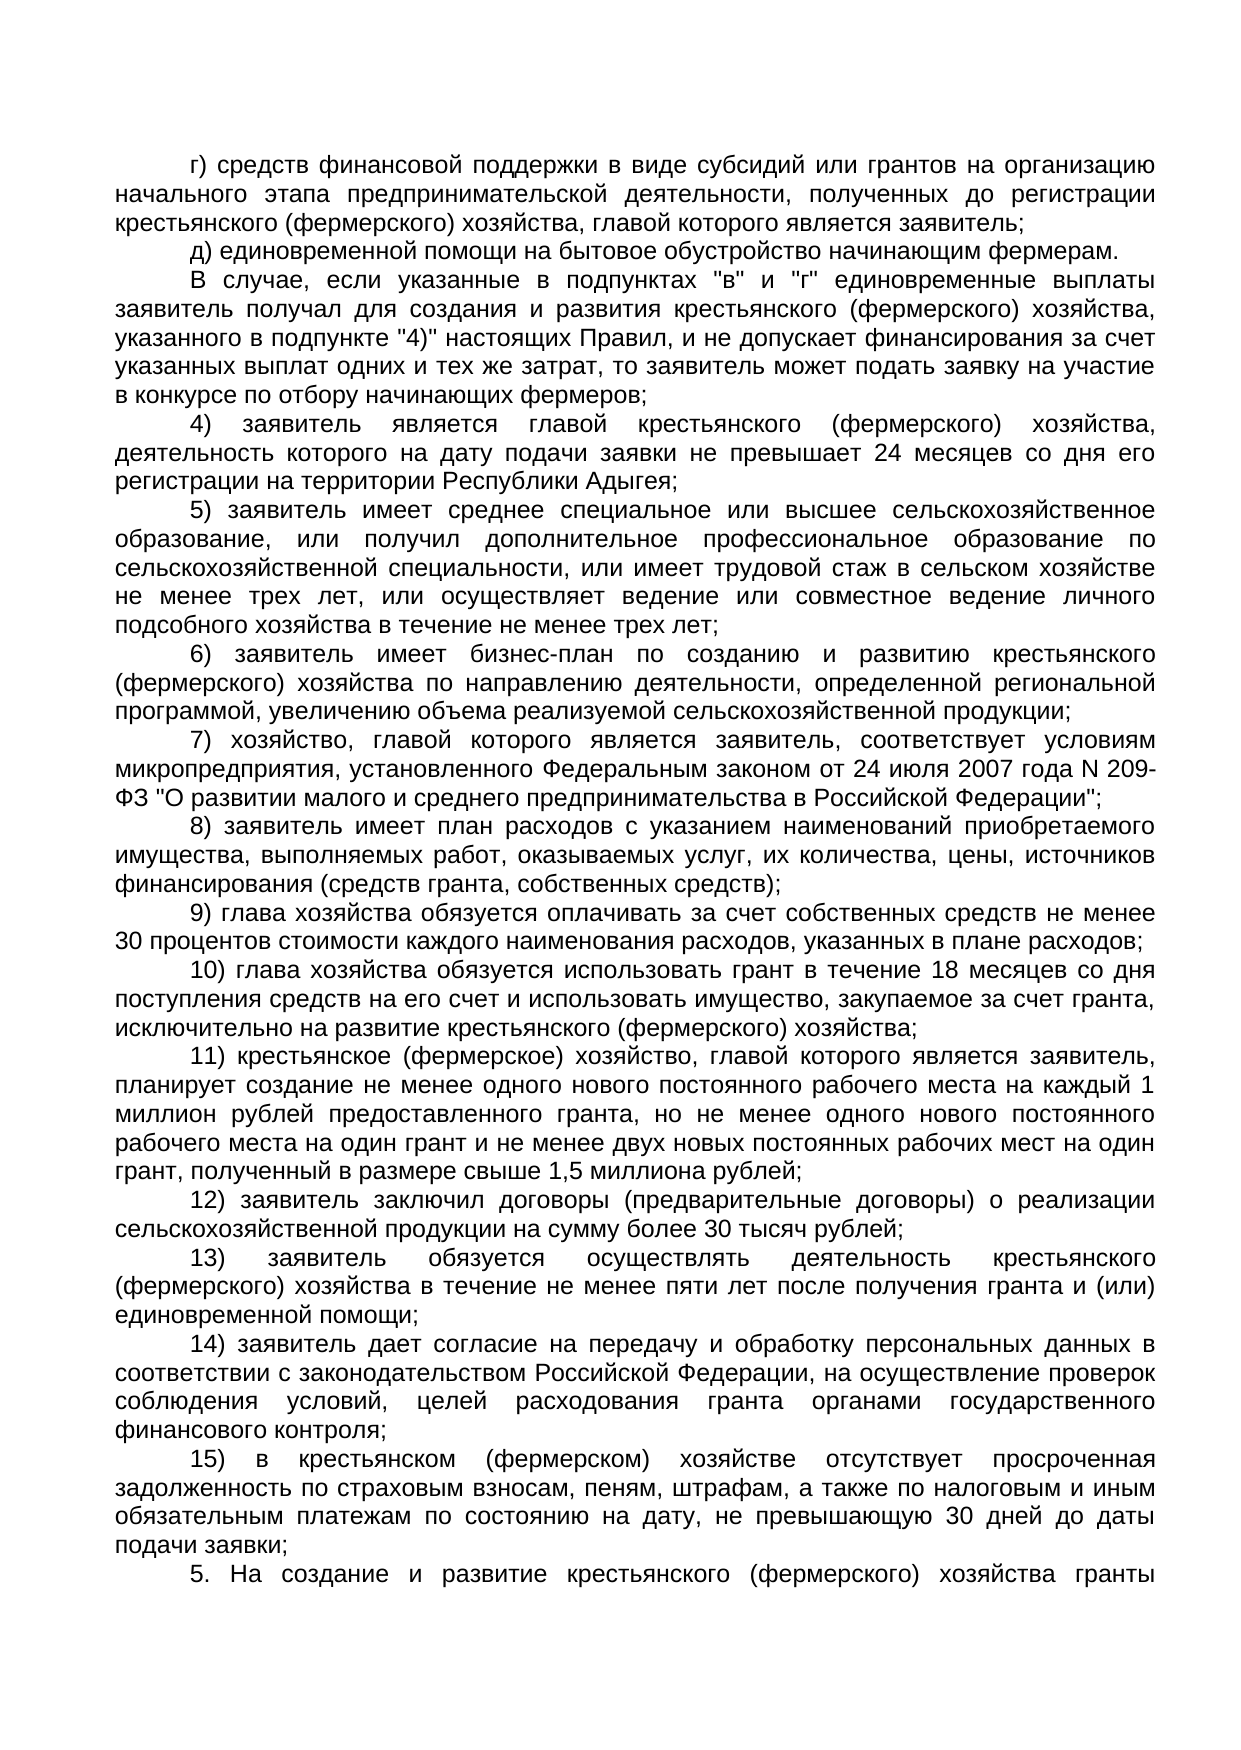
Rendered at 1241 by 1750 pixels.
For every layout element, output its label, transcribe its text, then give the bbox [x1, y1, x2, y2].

text 11) крестьянское (фермерское) хозяйство, главой которого является заявитель, планирует создание не менее одного нового постоянного рабочего места на каждый 1 миллион рублей предоставленного гранта, но не менее одного нового постоянного рабочего места на один грант и не менее двух новых постоянных рабочих мест на один грант, полученный в размере свыше 1,5 миллиона рублей; [114, 1041, 1157, 1185]
text 9) глава хозяйства обязуется оплачивать за счет собственных средств не менее 30 процентов стоимости каждого наименования расходов, указанных в плане расходов; [114, 897, 1157, 955]
text 7) хозяйство, главой которого является заявитель, соответствует условиям микропредприятия, установленного Федеральным законом от 24 июля 2007 года N 209-ФЗ "О развитии малого и среднего предпринимательства в Российской Федерации"; [114, 725, 1157, 811]
text 14) заявитель дает согласие на передачу и обработку персональных данных в соответствии с законодательством Российской Федерации, на осуществление проверок соблюдения условий, целей расходования гранта органами государственного финансового контроля; [114, 1329, 1157, 1444]
text 8) заявитель имеет план расходов с указанием наименований приобретаемого имущества, выполняемых работ, оказываемых услуг, их количества, цены, источников финансирования (средств гранта, собственных средств); [114, 811, 1157, 897]
text 15) в крестьянском (фермерском) хозяйстве отсутствует просроченная задолженность по страховым взносам, пеням, штрафам, а также по налоговым и иным обязательным платежам по состоянию на дату, не превышающую 30 дней до даты подачи заявки; [114, 1444, 1157, 1559]
text 6) заявитель имеет бизнес-план по созданию и развитию крестьянского (фермерского) хозяйства по направлению деятельности, определенной региональной программой, увеличению объема реализуемой сельскохозяйственной продукции; [114, 639, 1157, 725]
text 13) заявитель обязуется осуществлять деятельность крестьянского (фермерского) хозяйства в течение не менее пяти лет после получения гранта и (или) единовременной помощи; [114, 1242, 1157, 1329]
text 4) заявитель является главой крестьянского (фермерского) хозяйства, деятельность которого на дату подачи заявки не превышает 24 месяцев со дня его регистрации на территории Республики Адыгея; [114, 409, 1157, 495]
text В случае, если указанные в подпунктах "в" и "г" единовременные выплаты заявитель получал для создания и развития крестьянского (фермерского) хозяйства, указанного в подпункте "4)" настоящих Правил, и не допускает финансирования за счет указанных выплат одних и тех же затрат, то заявитель может подать заявку на участие в конкурсе по отбору начинающих фермеров; [114, 265, 1157, 409]
text 10) глава хозяйства обязуется использовать грант в течение 18 месяцев со дня поступления средств на его счет и использовать имущество, закупаемое за счет гранта, исключительно на развитие крестьянского (фермерского) хозяйства; [114, 955, 1157, 1041]
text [114, 1559, 1157, 1587]
text г) средств финансовой поддержки в виде субсидий или грантов на организацию начального этапа предпринимательской деятельности, полученных до регистрации крестьянского (фермерского) хозяйства, главой которого является заявитель; [114, 150, 1157, 236]
text д) единовременной помощи на бытовое обустройство начинающим фермерам. [114, 236, 1157, 265]
text 12) заявитель заключил договоры (предварительные договоры) о реализации сельскохозяйственной продукции на сумму более 30 тысяч рублей; [114, 1185, 1157, 1242]
text 5) заявитель имеет среднее специальное или высшее сельскохозяйственное образование, или получил дополнительное профессиональное образование по сельскохозяйственной специальности, или имеет трудовой стаж в сельском хозяйстве не менее трех лет, или осуществляет ведение или совместное ведение личного подсобного хозяйства в течение не менее трех лет; [114, 495, 1157, 639]
